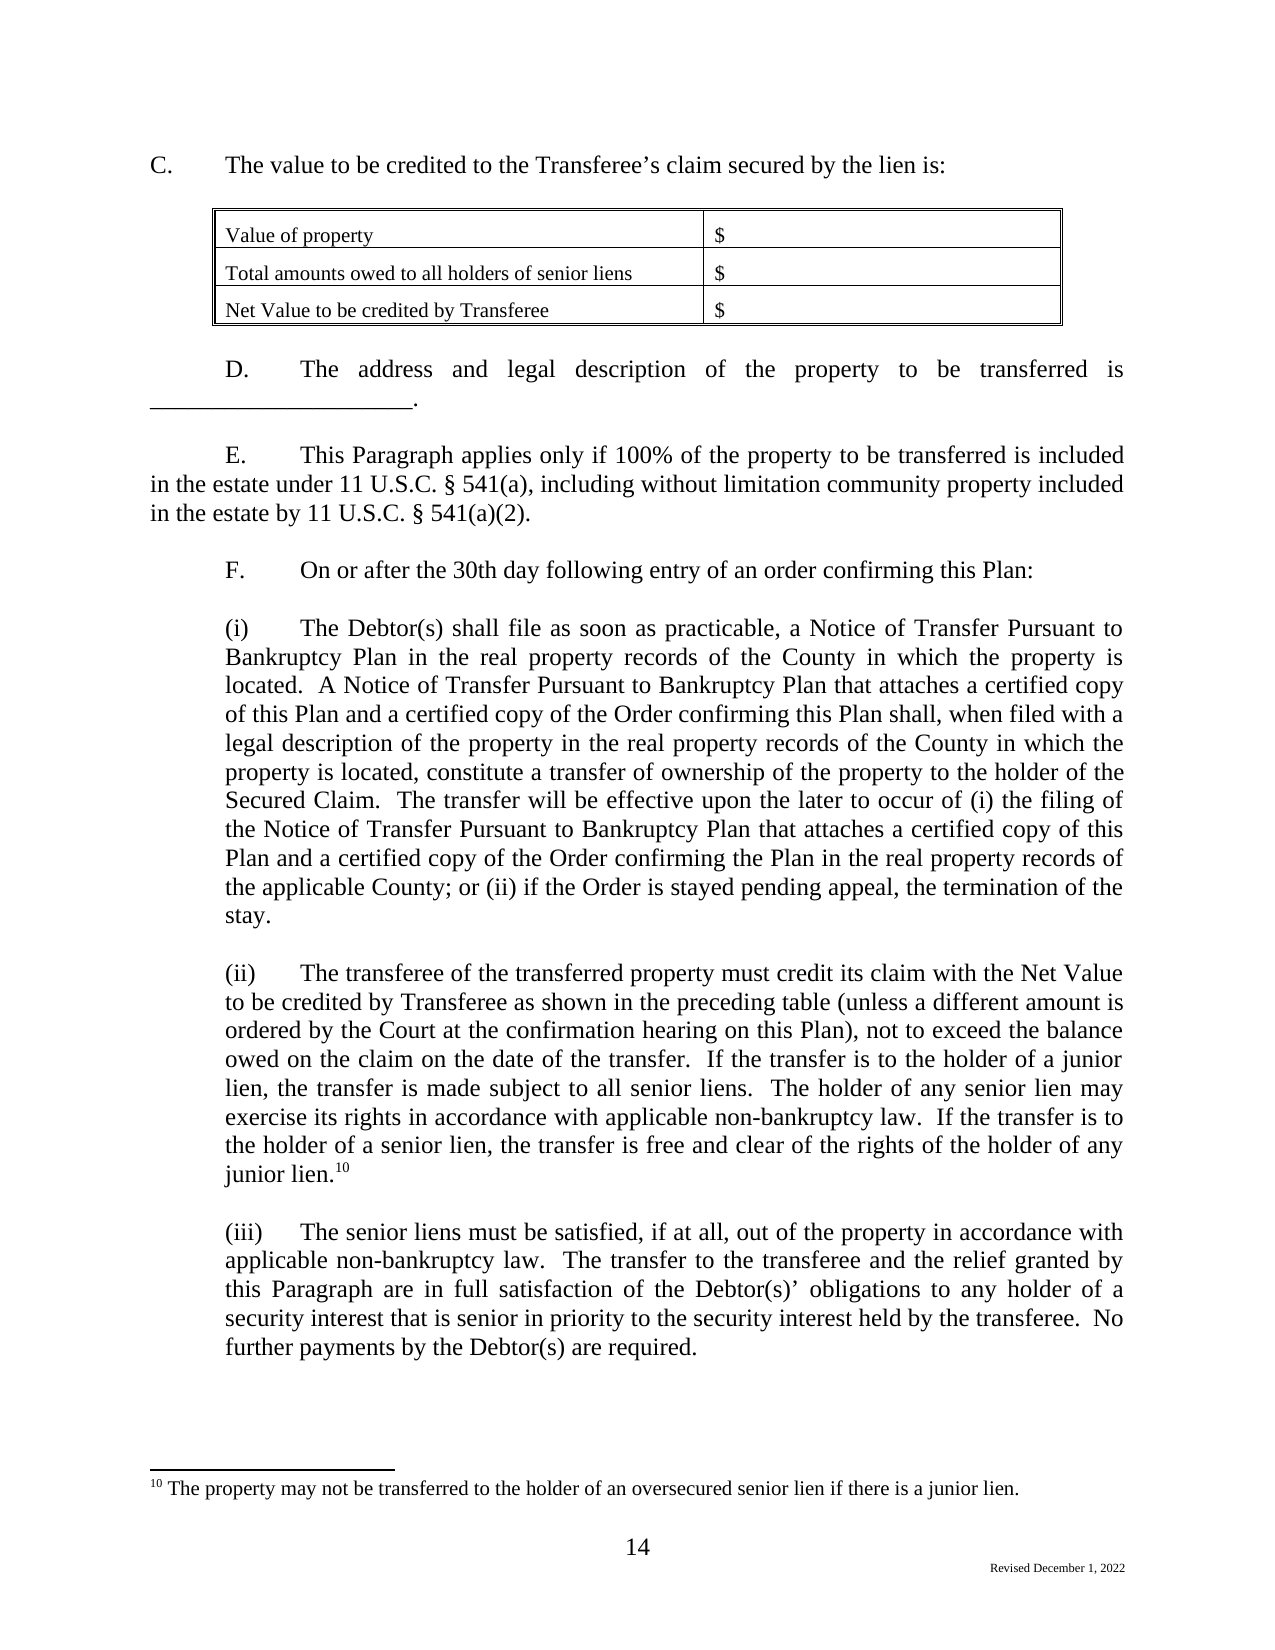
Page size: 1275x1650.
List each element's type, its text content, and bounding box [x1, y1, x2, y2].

list On or after the 30th day following entry of an order confirming this Plan: [150, 556, 1125, 584]
table_header $ [704, 211, 1060, 247]
list The value to be credited to the Transferee’s claim secured by the lien is: [150, 150, 1125, 179]
list This Paragraph applies only if 100% of the property to be transferred is included in the estate under 11 U.S.C. § 541(a), including without limitation community property included in the estate by 11 U.S.C. § 541(a)(2). [150, 441, 1125, 527]
table_cell $ [704, 248, 1060, 285]
table_cell Net Value to be credited by Transferee [216, 286, 703, 322]
table_cell $ [704, 286, 1060, 322]
list The address and legal description of the property to be transferred is _____________________. [150, 354, 1125, 412]
table_cell Total amounts owed to all holders of senior liens [216, 248, 703, 285]
list The senior liens must be satisfied, if at all, out of the property in accordance with applicable non-bankruptcy law. The transfer to the transferee and the relief granted by this Paragraph are in full satisfaction of the Debtor(s)’ obligations to any holder of a security interest that is senior in priority to the security interest held by the transferee. No further payments by the Debtor(s) are required. [225, 1217, 1125, 1361]
table_header Value of property [216, 211, 703, 247]
list The Debtor(s) shall file as soon as practicable, a Notice of Transfer Pursuant to Bankruptcy Plan in the real property records of the County in which the property is located. A Notice of Transfer Pursuant to Bankruptcy Plan that attaches a certified copy of this Plan and a certified copy of the Order confirming this Plan shall, when filed with a legal description of the property in the real property records of the County in which the property is located, constitute a transfer of ownership of the property to the holder of the Secured Claim. The transfer will be effective upon the later to occur of (i) the filing of the Notice of Transfer Pursuant to Bankruptcy Plan that attaches a certified copy of this Plan and a certified copy of the Order confirming the Plan in the real property records of the applicable County; or (ii) if the Order is stayed pending appeal, the termination of the stay. [225, 613, 1125, 929]
list The transferee of the transferred property must credit its claim with the Net Value to be credited by Transferee as shown in the preceding table (unless a different amount is ordered by the Court at the confirmation hearing on this Plan), not to exceed the balance owed on the claim on the date of the transfer. If the transfer is to the holder of a junior lien, the transfer is made subject to all senior liens. The holder of any senior lien may exercise its rights in accordance with applicable non-bankruptcy law. If the transfer is to the holder of a senior lien, the transfer is free and clear of the rights of the holder of any junior lien. [225, 958, 1125, 1188]
